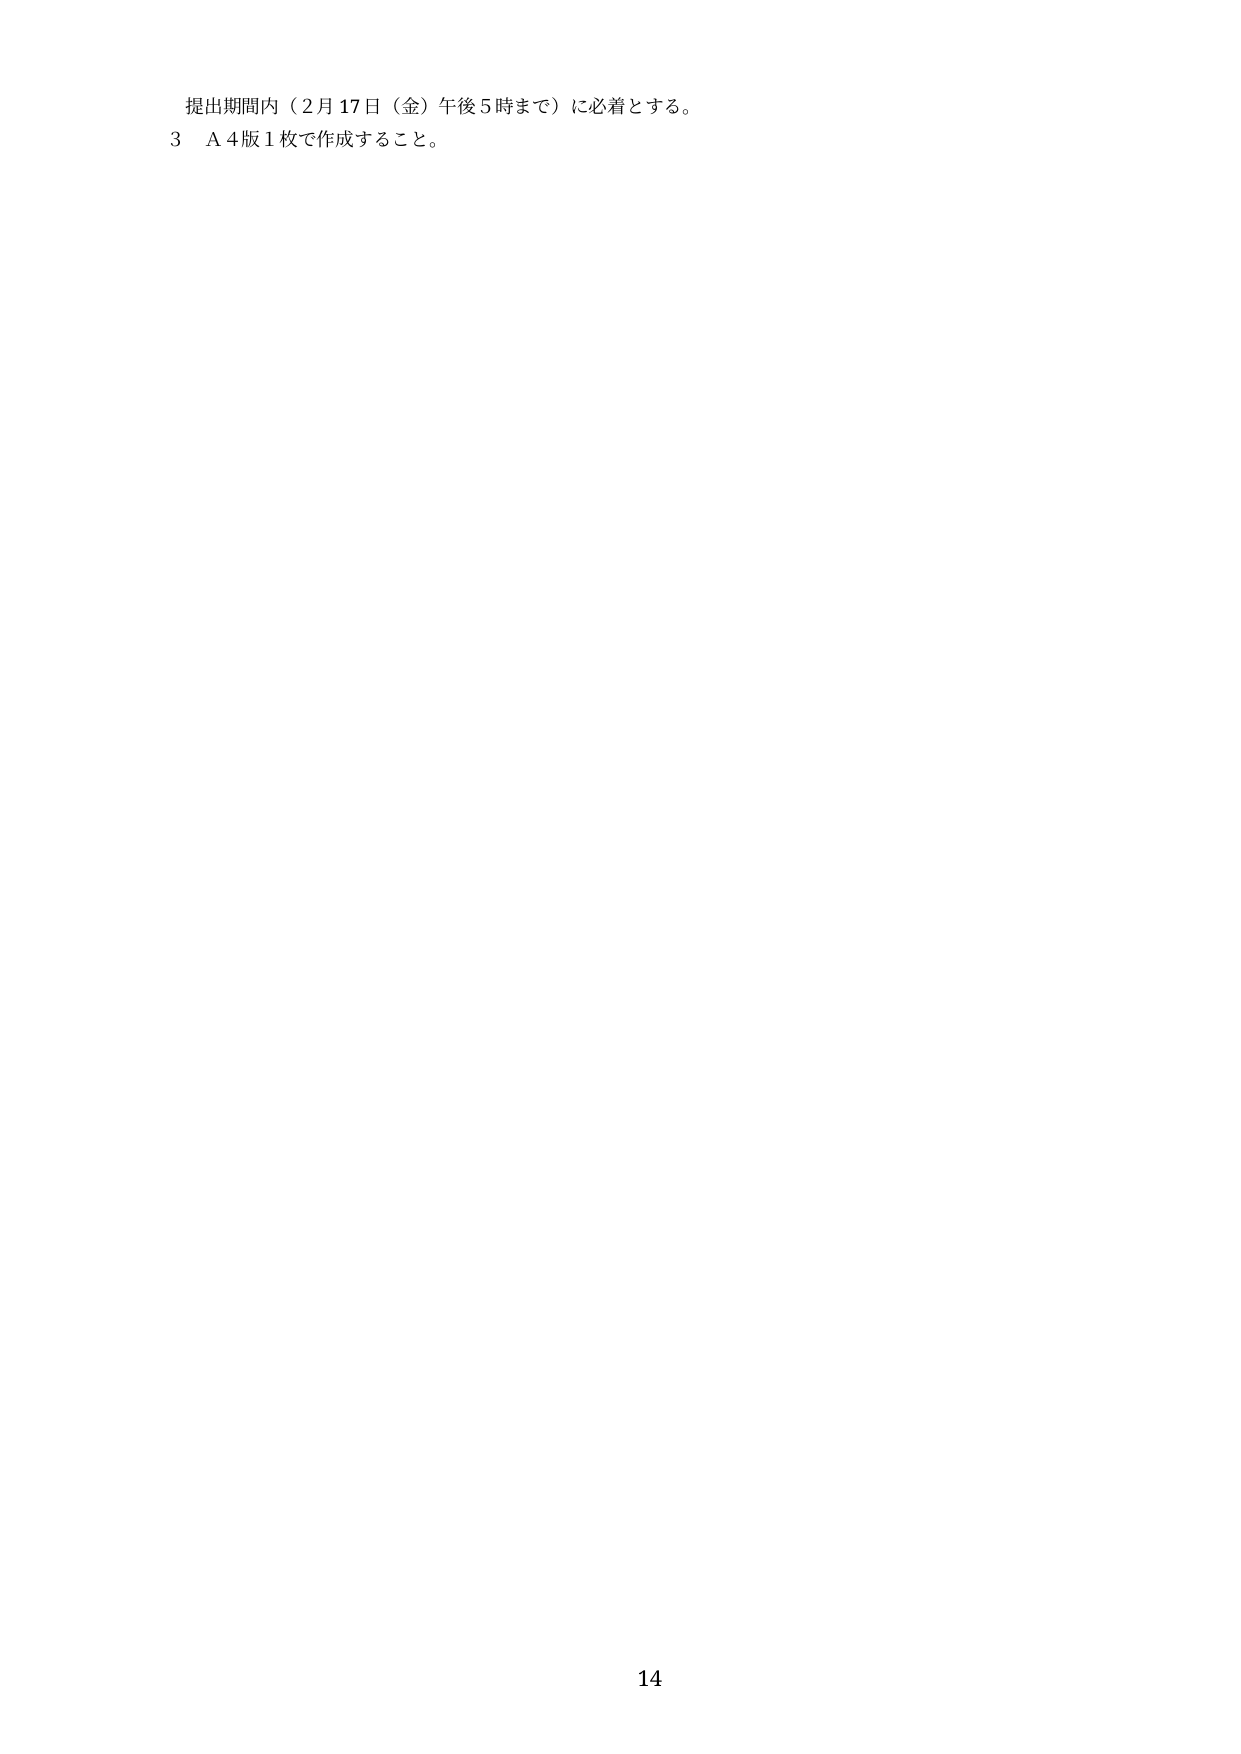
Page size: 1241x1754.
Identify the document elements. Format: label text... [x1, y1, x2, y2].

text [185, 90, 1152, 122]
text ３ Ａ４版１枚で作成すること。 [167, 122, 1152, 154]
